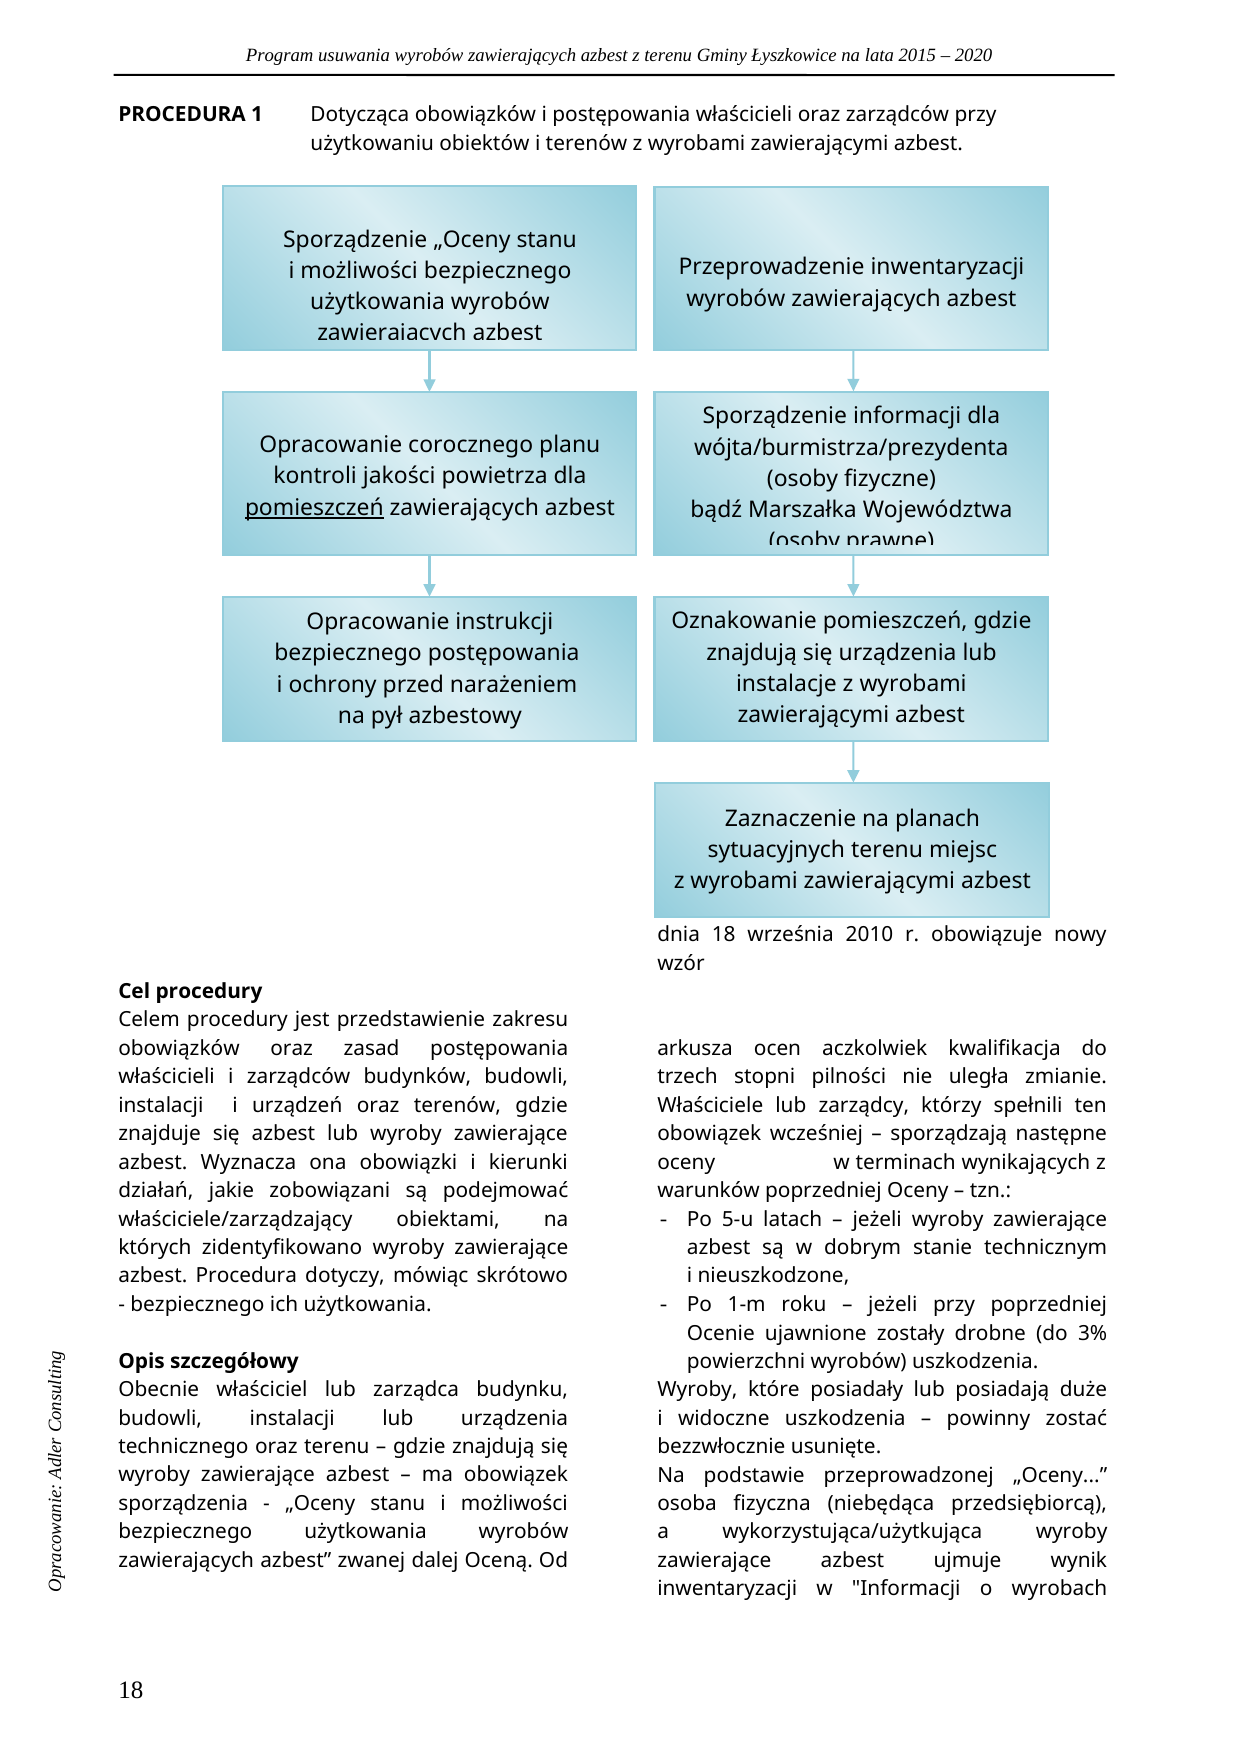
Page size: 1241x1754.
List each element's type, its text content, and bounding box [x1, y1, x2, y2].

text Cel procedury [118, 976, 568, 1004]
text Opis szczegółowy [118, 1346, 568, 1374]
text Obecnie właściciel lub zarządca budynku, budowli, instalacji lub urządzenia technicznego oraz terenu – gdzie znajdują się wyroby zawierające azbest – ma obowiązek sporządzenia - „Oceny stanu i możliwości bezpiecznego użytkowania wyrobów zawierających azbest” zwanej dalej Oceną. Od dnia 18 września 2010 r. obowiązuje nowy wzór [657, 919, 1107, 976]
text PROCEDURA 1 Dotycząca obowiązków i postępowania właścicieli oraz zarządców przy użytkowaniu obiektów i terenów z wyrobami zawierającymi azbest. [118, 99, 1107, 156]
list Po 5-u latach – jeżeli wyroby zawierające azbest są w dobrym stanie technicznym i nieuszkodzone, [657, 1204, 1107, 1289]
text Wyroby, które posiadały lub posiadają duże i widoczne uszkodzenia – powinny zostać bezzwłocznie usunięte. [657, 1374, 1107, 1460]
text Obecnie właściciel lub zarządca budynku, budowli, instalacji lub urządzenia technicznego oraz terenu – gdzie znajdują się wyroby zawierające azbest – ma obowiązek sporządzenia - „Oceny stanu i możliwości bezpiecznego użytkowania wyrobów zawierających azbest” zwanej dalej Oceną. Od dnia 18 września 2010 r. obowiązuje nowy wzór [118, 1374, 568, 1573]
text arkusza ocen aczkolwiek kwalifikacja do trzech stopni pilności nie uległa zmianie. Właściciele lub zarządcy, którzy spełnili ten obowiązek wcześniej – sporządzają następne oceny w terminach wynikających z warunków poprzedniej Oceny – tzn.: [657, 1033, 1107, 1204]
text Celem procedury jest przedstawienie zakresu obowiązków oraz zasad postępowania właścicieli i zarządców budynków, budowli, instalacji i urządzeń oraz terenów, gdzie znajduje się azbest lub wyroby zawierające azbest. Wyznacza ona obowiązki i kierunki działań, jakie zobowiązani są podejmować właściciele/zarządzający obiektami, na których zidentyfikowano wyroby zawierające azbest. Procedura dotyczy, mówiąc skrótowo - bezpiecznego ich użytkowania. [118, 1004, 568, 1317]
list Po 1-m roku – jeżeli przy poprzedniej Ocenie ujawnione zostały drobne (do 3% powierzchni wyrobów) uszkodzenia. [657, 1289, 1107, 1374]
